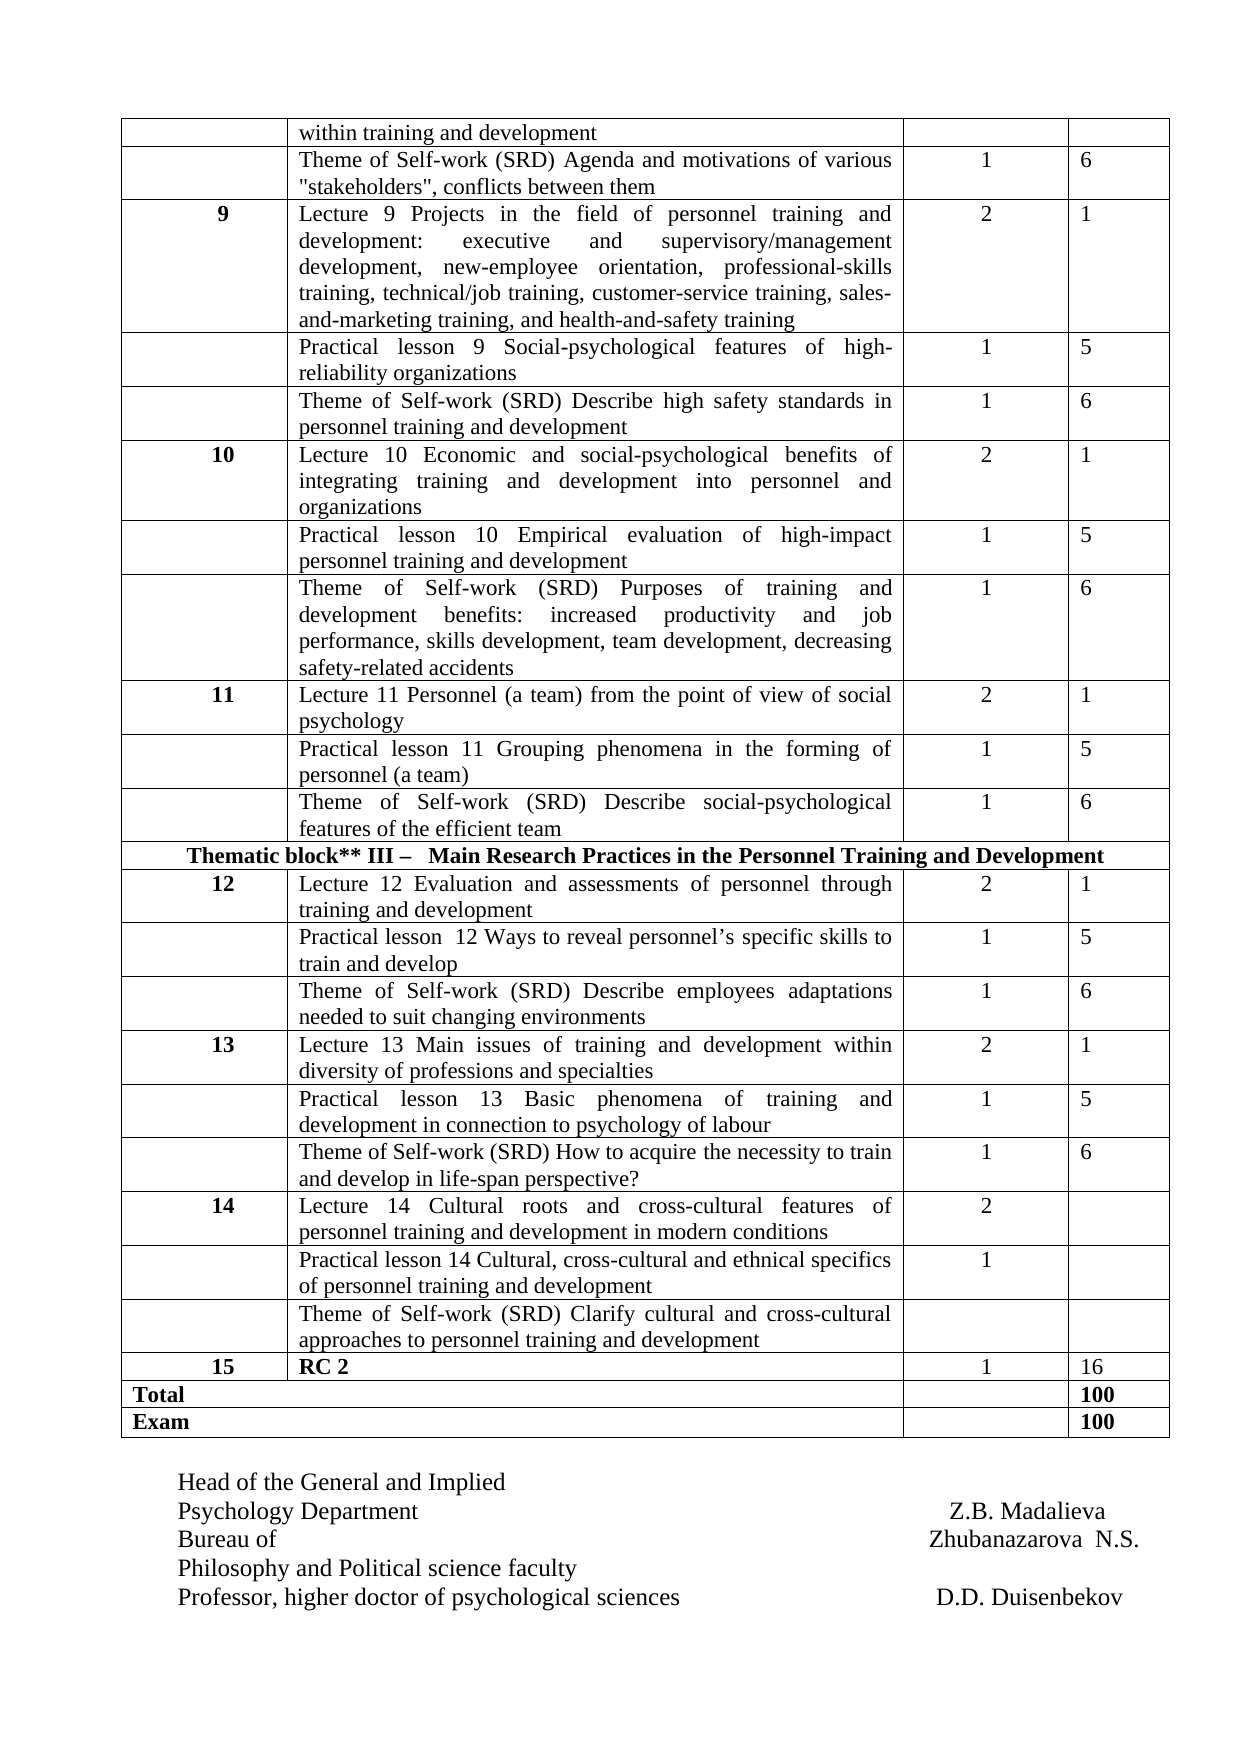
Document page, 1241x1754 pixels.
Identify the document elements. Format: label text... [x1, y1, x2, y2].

table_cell 5 [1069, 923, 1169, 976]
table_cell Lecture 9 Projects in the field of personnel training and development: executive and supervisory/management development, new-employee orientation, professional-skills training, technical/job training, customer-service training, sales-and-marketing training, and health-and-safety training [288, 200, 903, 332]
table_cell 16 [1069, 1353, 1169, 1380]
table_cell Practical lesson 12 Ways to reveal personnel’s specific skills to train and develop [288, 923, 903, 976]
table_cell 1 [904, 575, 1068, 680]
table_cell Exam [122, 1408, 903, 1437]
table_cell 6 [1069, 387, 1169, 439]
table_cell 11 [122, 681, 287, 734]
table_cell [122, 1085, 287, 1137]
table_cell [1069, 1300, 1169, 1352]
table_cell 5 [1069, 333, 1169, 386]
table_cell 2 [904, 200, 1068, 332]
table_cell 1 [904, 1138, 1068, 1191]
table_cell 10 [122, 441, 287, 520]
table_cell 2 [904, 1031, 1068, 1083]
table_cell Lecture 11 Personnel (a team) from the point of view of social psychology [288, 681, 903, 734]
table_cell [122, 521, 287, 573]
table_cell RC 2 [288, 1353, 903, 1380]
table_cell 15 [122, 1353, 287, 1380]
table_cell 1 [1069, 681, 1169, 734]
table_cell 9 [122, 200, 287, 332]
table_cell Theme of Self-work (SRD) Agenda and motivations of various "stakeholders", conflicts between them [288, 147, 903, 199]
table_cell 6 [1069, 977, 1169, 1030]
text Philosophy and Political science faculty [177, 1553, 1152, 1582]
table_cell 100 [1069, 1408, 1169, 1437]
table_cell 1 [904, 789, 1068, 841]
table_cell Theme of Self-work (SRD) Describe social-psychological features of the efficient team [288, 789, 903, 841]
table_cell 2 [904, 681, 1068, 734]
table_cell 1 [904, 1353, 1068, 1380]
table_cell 6 [1069, 789, 1169, 841]
table_cell [122, 1138, 287, 1191]
table_cell Practical lesson 14 Cultural, cross-cultural and ethnical specifics of personnel training and development [288, 1246, 903, 1298]
table_cell Theme of Self-work (SRD) Describe employees adaptations needed to suit changing environments [288, 977, 903, 1030]
table_cell [904, 1300, 1068, 1352]
table_cell [122, 789, 287, 841]
table_cell [122, 575, 287, 680]
table_cell Lecture 12 Evaluation and assessments of personnel through training and development [288, 870, 903, 922]
table_cell 2 [904, 441, 1068, 520]
table_cell 12 [122, 870, 287, 922]
table_cell 1 [904, 923, 1068, 976]
table_cell Practical lesson 10 Empirical evaluation of high-impact personnel training and development [288, 521, 903, 573]
table_cell 1 [904, 977, 1068, 1030]
table_cell 1 [904, 1246, 1068, 1298]
text Bureau of Zhubanazarova N.S. [177, 1524, 1152, 1553]
table_cell 1 [904, 521, 1068, 573]
table_cell 6 [1069, 1138, 1169, 1191]
table_cell 14 [122, 1192, 287, 1245]
table_cell 6 [1069, 147, 1169, 199]
table_cell [122, 1300, 287, 1352]
table_cell Lecture 14 Cultural roots and cross-cultural features of personnel training and development in modern conditions [288, 1192, 903, 1245]
text Head of the General and Implied [177, 1467, 1152, 1496]
table_cell Practical lesson 13 Basic phenomena of training and development in connection to psychology of labour [288, 1085, 903, 1137]
table_cell [122, 333, 287, 386]
table_cell [1069, 1192, 1169, 1245]
table_cell [122, 1246, 287, 1298]
table_cell 1 [904, 1085, 1068, 1137]
table_cell Theme of Self-work (SRD) Clarify cultural and cross-cultural approaches to personnel training and development [288, 1300, 903, 1352]
table_cell 1 [1069, 870, 1169, 922]
table_cell 5 [1069, 521, 1169, 573]
table_cell [904, 1408, 1068, 1437]
table_cell [122, 977, 287, 1030]
table_cell 5 [1069, 119, 1169, 146]
table_cell Practical lesson 9 Social-psychological features of high-reliability organizations [288, 333, 903, 386]
table_cell 1 [1069, 441, 1169, 520]
table_cell 2 [904, 870, 1068, 922]
table_cell Thematic block** III – Main Research Practices in the Personnel Training and Development [122, 842, 1169, 868]
table_cell Lecture 10 Economic and social-psychological benefits of integrating training and development into personnel and organizations [288, 441, 903, 520]
table_cell Theme of Self-work (SRD) Purposes of training and development benefits: increased productivity and job performance, skills development, team development, decreasing safety-related accidents [288, 575, 903, 680]
table_cell 100 [1069, 1381, 1169, 1407]
table_cell [122, 735, 287, 787]
table_cell 13 [122, 1031, 287, 1083]
table_cell 2 [904, 1192, 1068, 1245]
table_cell Lecture 13 Main issues of training and development within diversity of professions and specialties [288, 1031, 903, 1083]
table_cell [122, 119, 287, 146]
table_cell 5 [1069, 1085, 1169, 1137]
table_cell [1069, 1246, 1169, 1298]
table_cell 1 [904, 735, 1068, 787]
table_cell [288, 119, 903, 146]
table_cell 1 [904, 147, 1068, 199]
text Psychology Department Z.B. Madalieva [177, 1496, 1152, 1524]
table_cell Theme of Self-work (SRD) Describe high safety standards in personnel training and development [288, 387, 903, 439]
table_cell 1 [904, 333, 1068, 386]
table_cell 6 [1069, 575, 1169, 680]
table_cell 1 [1069, 1031, 1169, 1083]
table_cell [122, 387, 287, 439]
table_cell [904, 1381, 1068, 1407]
table_cell 1 [904, 119, 1068, 146]
table_cell Theme of Self-work (SRD) How to acquire the necessity to train and develop in life-span perspective? [288, 1138, 903, 1191]
text Professor, higher doctor of psychological sciences D.D. Duisenbekov [177, 1582, 1152, 1611]
table_cell Total [122, 1381, 903, 1407]
table_cell 5 [1069, 735, 1169, 787]
table_cell Practical lesson 11 Grouping phenomena in the forming of personnel (a team) [288, 735, 903, 787]
table_cell [122, 923, 287, 976]
table_cell [122, 147, 287, 199]
table_cell 1 [904, 387, 1068, 439]
table_cell 1 [1069, 200, 1169, 332]
